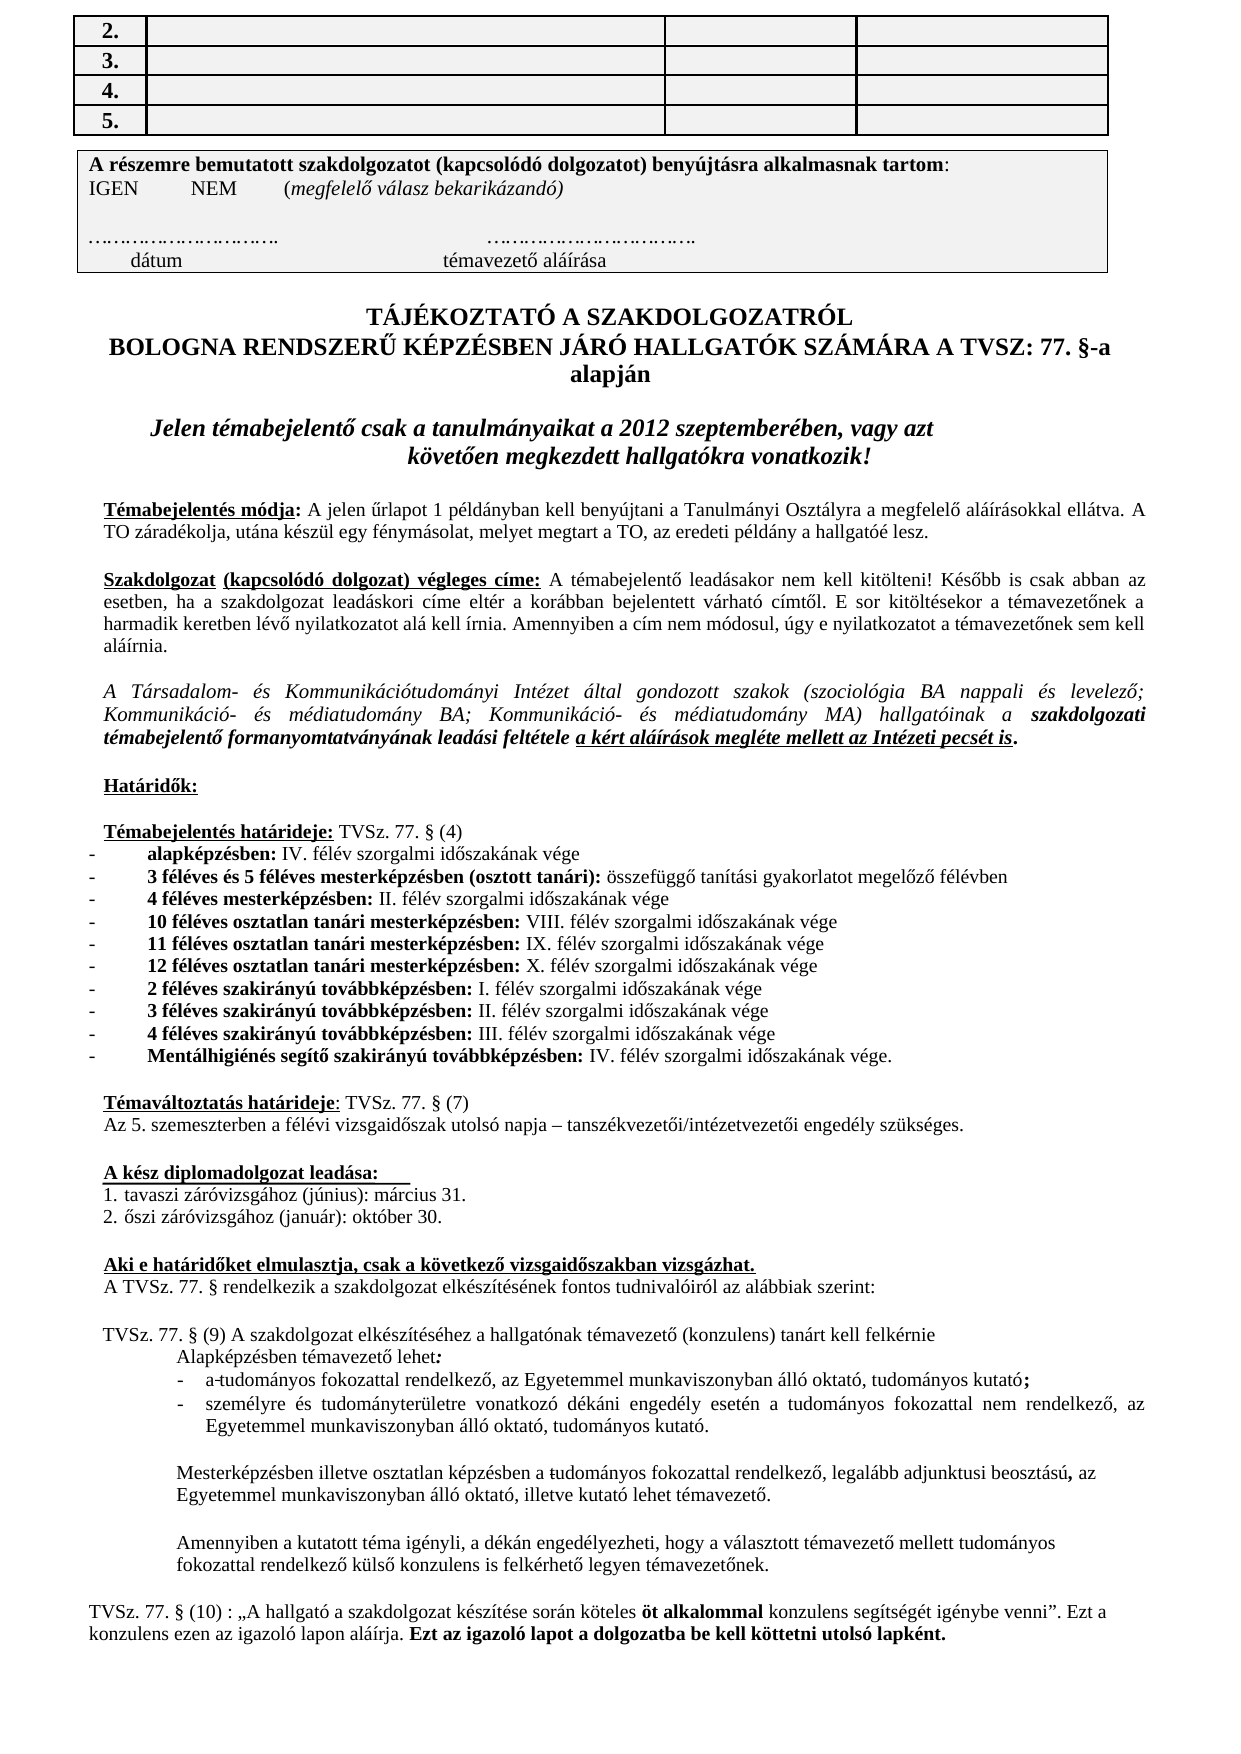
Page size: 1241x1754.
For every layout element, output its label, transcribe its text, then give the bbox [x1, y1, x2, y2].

text TÁJÉKOZTATÓ A SZAKDOLGOZATRÓL [366, 302, 1146, 330]
table_header A részemre bemutatott szakdolgozatot (kapcsolódó dolgozatot) benyújtásra alkalmasnak tartom: IGEN NEM (megfelelő válasz bekarikázandó) …………………………. ……………………………. dátum témavezető aláírása [78, 151, 1107, 272]
text Az 5. szemeszterben a félévi vizsgaidőszak utolsó napja – tanszékvezetői/intézetvezetői engedély szükséges. [103, 1113, 1146, 1136]
list alapképzésben: IV. félév szorgalmi időszakának vége [89, 843, 1146, 865]
text BOLOGNA RENDSZERŰ KÉPZÉSBEN JÁRÓ HALLGATÓK SZÁMÁRA A TVSZ: 77. §-a alapján [109, 333, 1114, 388]
text TVSz. 77. § (9) A szakdolgozat elkészítéséhez a hallgatónak témavezető (konzulens) tanárt kell felkérnie Alapképzésben témavezető lehet: [102, 1324, 950, 1368]
list 2 féléves szakirányú továbbképzésben: I. félév szorgalmi időszakának vége [89, 977, 1146, 1000]
table_cell [858, 106, 1107, 134]
text Határidők: [103, 775, 1146, 797]
text Mesterképzésben illetve osztatlan képzésben a tudományos fokozattal rendelkező, legalább adjunktusi beosztású, az Egyetemmel munkaviszonyban álló oktató, illetve kutató lehet témavezető. [176, 1462, 1112, 1506]
text Témabejelentés határideje: TVSz. 77. § (4) [103, 820, 1146, 843]
table_cell [666, 47, 855, 74]
table_cell [148, 106, 664, 134]
text Aki e határidőket elmulasztja, csak a következő vizsgaidőszakban vizsgázhat. [103, 1253, 1146, 1276]
text Témabejelentés módja: A jelen űrlapot 1 példányban kell benyújtani a Tanulmányi Osztályra a megfelelő aláírásokkal ellátva. A TO záradékolja, utána készül egy fénymásolat, melyet megtart a TO, az eredeti példány a hallgatóé lesz. [103, 499, 1146, 543]
text Amennyiben a kutatott téma igényli, a dékán engedélyezheti, hogy a választott témavezető mellett tudományos fokozattal rendelkező külső konzulens is felkérhető legyen témavezetőnek. [176, 1532, 1071, 1576]
list a tudományos fokozattal rendelkező, az Egyetemmel munkaviszonyban álló oktató, tudományos kutató; [177, 1368, 1146, 1391]
table_cell [148, 17, 664, 44]
table_cell [858, 47, 1107, 74]
table_cell [148, 76, 664, 104]
text Jelen témabejelentő csak a tanulmányaikat a 2012 szeptemberében, vagy azt követően megkezdett hallgatókra vonatkozik! [150, 415, 950, 469]
table_cell [858, 17, 1107, 44]
text Témaváltoztatás határideje: TVSz. 77. § (7) [103, 1091, 1146, 1113]
list tavaszi záróvizsgához (június): március 31. [103, 1184, 1146, 1206]
table_cell 3. [75, 47, 145, 74]
table_cell 2. [75, 17, 145, 44]
text TVSz. 77. § (10) : „A hallgató a szakdolgozat készítése során köteles öt alkalommal konzulens segítségét igénybe venni”. Ezt a konzulens ezen az igazoló lapon aláírja. Ezt az igazoló lapot a dolgozatba be kell köttetni utolsó lapként. [89, 1601, 1121, 1645]
text A kész diplomadolgozat leadása: [103, 1161, 1146, 1184]
text A TVSz. 77. § rendelkezik a szakdolgozat elkészítésének fontos tudnivalóiról az alábbiak szerint: [103, 1276, 1146, 1298]
table_cell [666, 17, 855, 44]
list személyre és tudományterületre vonatkozó dékáni engedély esetén a tudományos fokozattal nem rendelkező, az Egyetemmel munkaviszonyban álló oktató, tudományos kutató. [177, 1393, 1146, 1436]
list 4 féléves mesterképzésben: II. félév szorgalmi időszakának vége [89, 888, 1146, 910]
table_cell [858, 76, 1107, 104]
list 12 féléves osztatlan tanári mesterképzésben: X. félév szorgalmi időszakának vége [89, 955, 1146, 977]
list 3 féléves és 5 féléves mesterképzésben (osztott tanári): összefüggő tanítási gyakorlatot megelőző félévben [89, 865, 1146, 888]
list 4 féléves szakirányú továbbképzésben: III. félév szorgalmi időszakának vége [89, 1022, 1146, 1044]
list 11 féléves osztatlan tanári mesterképzésben: IX. félév szorgalmi időszakának vége [89, 933, 1146, 955]
list Mentálhigiénés segítő szakirányú továbbképzésben: IV. félév szorgalmi időszakának vége. [89, 1044, 1146, 1066]
table_cell [148, 47, 664, 74]
text Szakdolgozat (kapcsolódó dolgozat) végleges címe: A témabejelentő leadásakor nem kell kitölteni! Később is csak abban az esetben, ha a szakdolgozat leadáskori címe eltér a korábban bejelentett várható címtől. E sor kitöltésekor a témavezetőnek a harmadik keretben lévő nyilatkozatot alá kell írnia. Amennyiben a cím nem módosul, úgy e nyilatkozatot a témavezetőnek sem kell aláírnia. [103, 569, 1146, 657]
table_cell 4. [75, 76, 145, 104]
list 3 féléves szakirányú továbbképzésben: II. félév szorgalmi időszakának vége [89, 1000, 1146, 1022]
text A Társadalom- és Kommunikációtudományi Intézet által gondozott szakok (szociológia BA nappali és levelező; Kommunikáció- és médiatudomány BA; Kommunikáció- és médiatudomány MA) hallgatóinak a szakdolgozati témabejelentő formanyomtatványának leadási feltétele a kért aláírások megléte mellett az Intézeti pecsét is. [103, 680, 1146, 749]
table_cell [666, 76, 855, 104]
table_cell [666, 106, 855, 134]
table_cell 5. [75, 106, 145, 134]
list 10 féléves osztatlan tanári mesterképzésben: VIII. félév szorgalmi időszakának vége [89, 910, 1146, 933]
list őszi záróvizsgához (január): október 30. [103, 1206, 1146, 1228]
